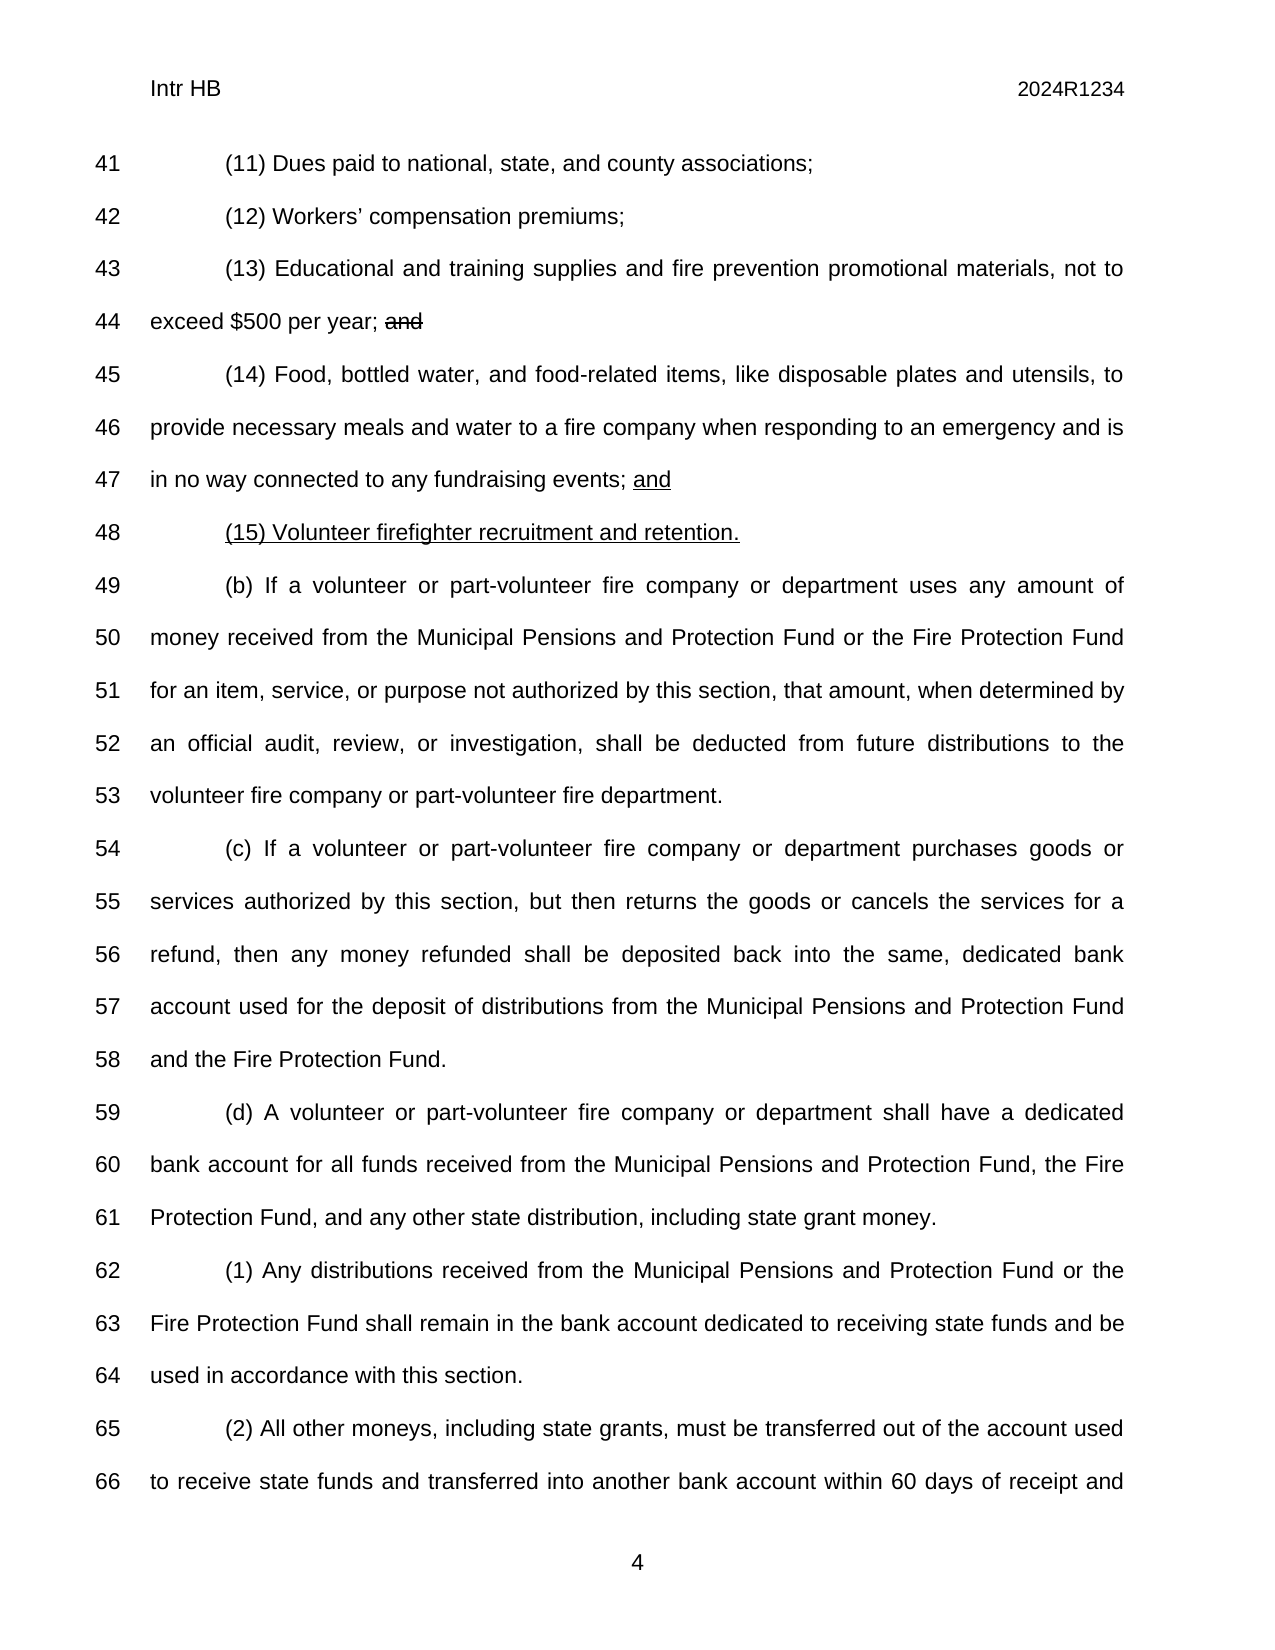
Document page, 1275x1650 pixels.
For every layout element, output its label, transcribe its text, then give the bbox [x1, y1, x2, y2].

text (14) Food, bottled water, and food-related items, like disposable plates and utensils, to provide necessary meals and water to a fire company when responding to an emergency and is in no way connected to any fundraising events; and [150, 361, 1125, 493]
text (11) Dues paid to national, state, and county associations; [150, 150, 1125, 176]
text (15) Volunteer firefighter recruitment and retention. [150, 519, 1125, 545]
text (1) Any distributions received from the Municipal Pensions and Protection Fund or the Fire Protection Fund shall remain in the bank account dedicated to receiving state funds and be used in accordance with this section. [150, 1257, 1125, 1389]
text (b) If a volunteer or part-volunteer fire company or department uses any amount of money received from the Municipal Pensions and Protection Fund or the Fire Protection Fund for an item, service, or purpose not authorized by this section, that amount, when determined by an official audit, review, or investigation, shall be deducted from future distributions to the volunteer fire company or part-volunteer fire department. [150, 572, 1125, 809]
text (12) Workers’ compensation premiums; [150, 203, 1125, 229]
text (d) A volunteer or part-volunteer fire company or department shall have a dedicated bank account for all funds received from the Municipal Pensions and Protection Fund, the Fire Protection Fund, and any other state distribution, including state grant money. [150, 1099, 1125, 1231]
text (c) If a volunteer or part-volunteer fire company or department purchases goods or services authorized by this section, but then returns the goods or cancels the services for a refund, then any money refunded shall be deposited back into the same, dedicated bank account used for the deposit of distributions from the Municipal Pensions and Protection Fund and the Fire Protection Fund. [150, 835, 1125, 1072]
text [150, 1415, 1125, 1494]
text (13) Educational and training supplies and fire prevention promotional materials, not to exceed $500 per year; and [150, 255, 1125, 334]
